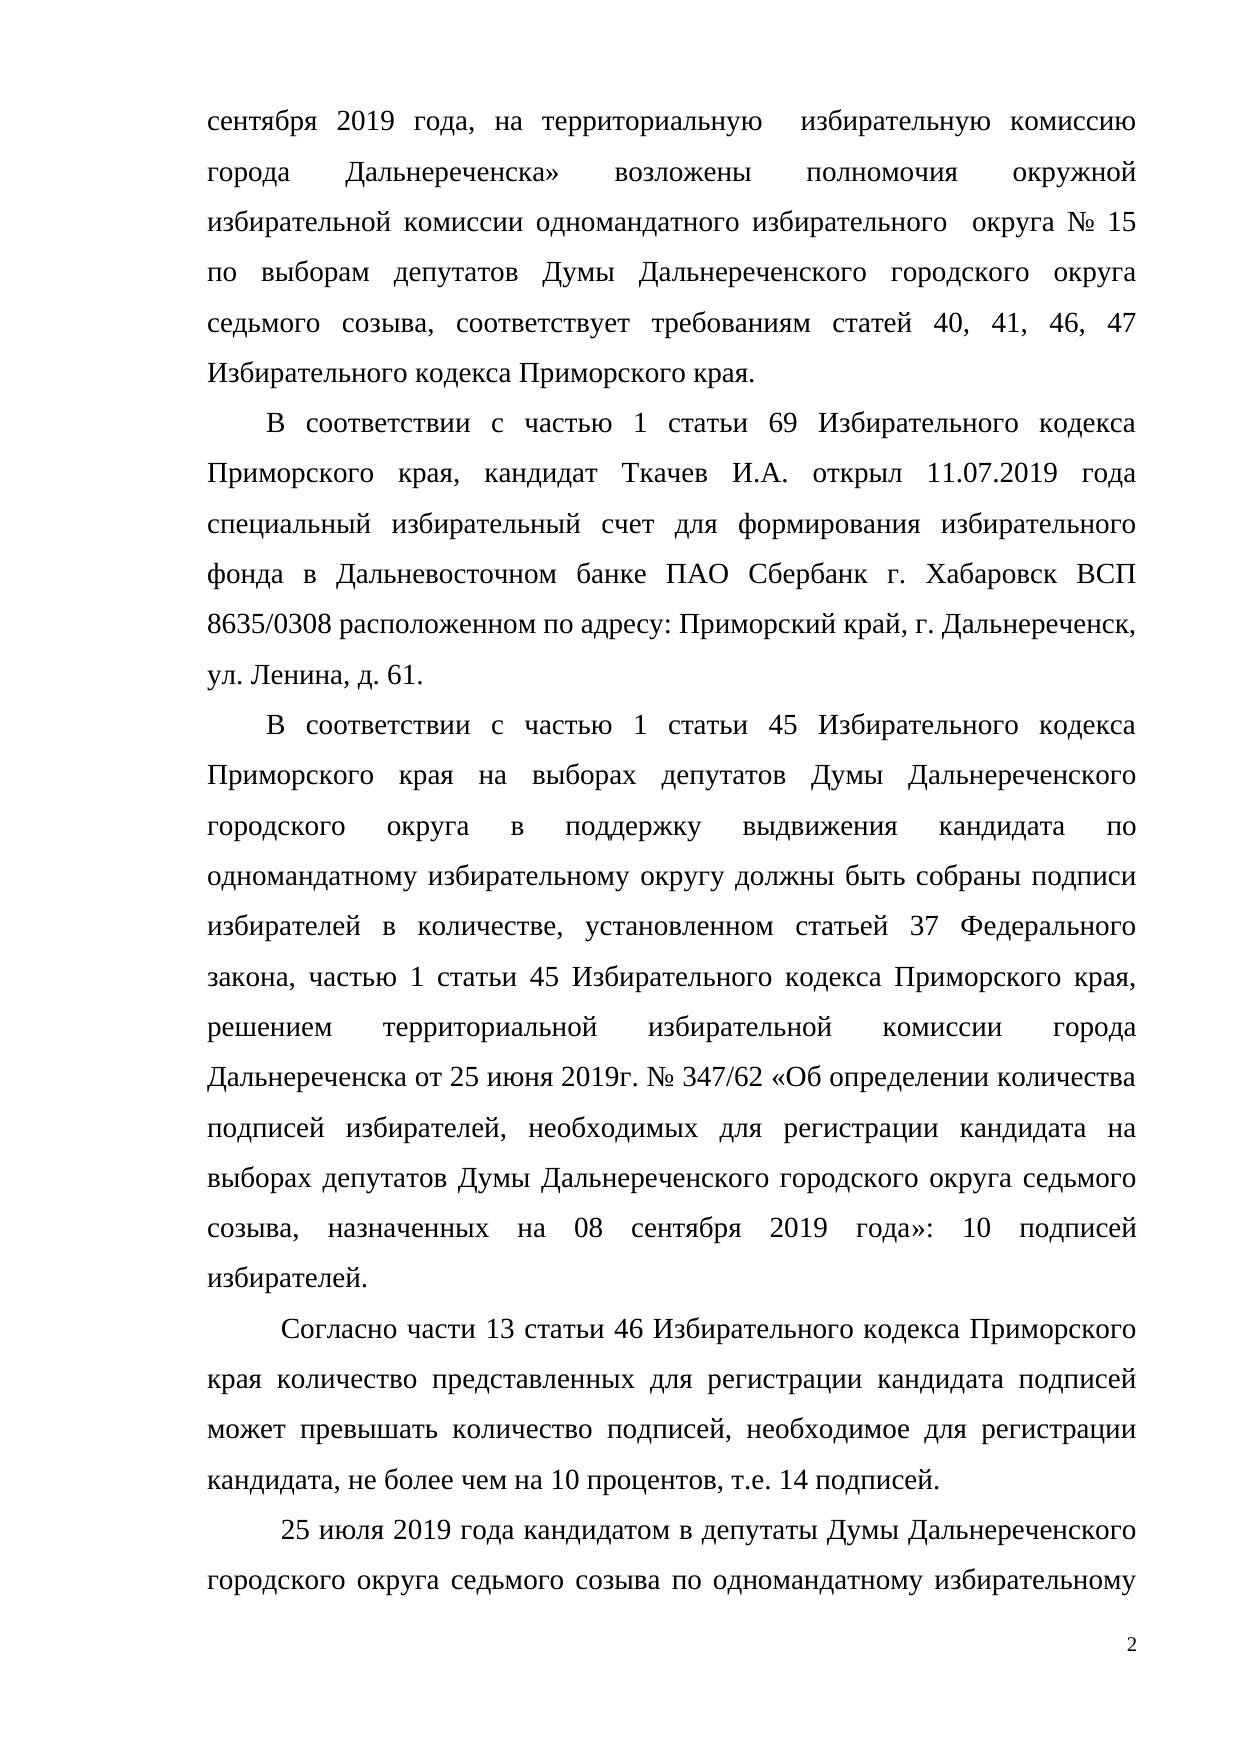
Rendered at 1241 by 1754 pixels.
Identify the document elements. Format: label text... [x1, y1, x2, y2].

text В соответствии с частью 1 статьи 69 Избирательного кодекса Приморского края, кандидат Ткачев И.А. открыл 11.07.2019 года специальный избирательный счет для формирования избирательного фонда в Дальневосточном банке ПАО Сбербанк г. Хабаровск ВСП 8635/0308 расположенном по адресу: Приморский край, г. Дальнереченск, ул. Ленина, д. 61. [207, 405, 1137, 690]
text Согласно части 13 статьи 46 Избирательного кодекса Приморского края количество представленных для регистрации кандидата подписей может превышать количество подписей, необходимое для регистрации кандидата, не более чем на 10 процентов, т.е. 14 подписей. [207, 1311, 1137, 1495]
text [207, 103, 1137, 388]
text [207, 1512, 1137, 1596]
text В соответствии с частью 1 статьи 45 Избирательного кодекса Приморского края на выборах депутатов Думы Дальнереченского городского округа в поддержку выдвижения кандидата по одномандатному избирательному округу должны быть собраны подписи избирателей в количестве, установленном статьей 37 Федерального закона, частью 1 статьи 45 Избирательного кодекса Приморского края, решением территориальной избирательной комиссии города Дальнереченска от 25 июня 2019г. № 347/62 «Об определении количества подписей избирателей, необходимых для регистрации кандидата на выборах депутатов Думы Дальнереченского городского округа седьмого созыва, назначенных на 08 сентября 2019 года»: 10 подписей избирателей. [207, 707, 1137, 1294]
